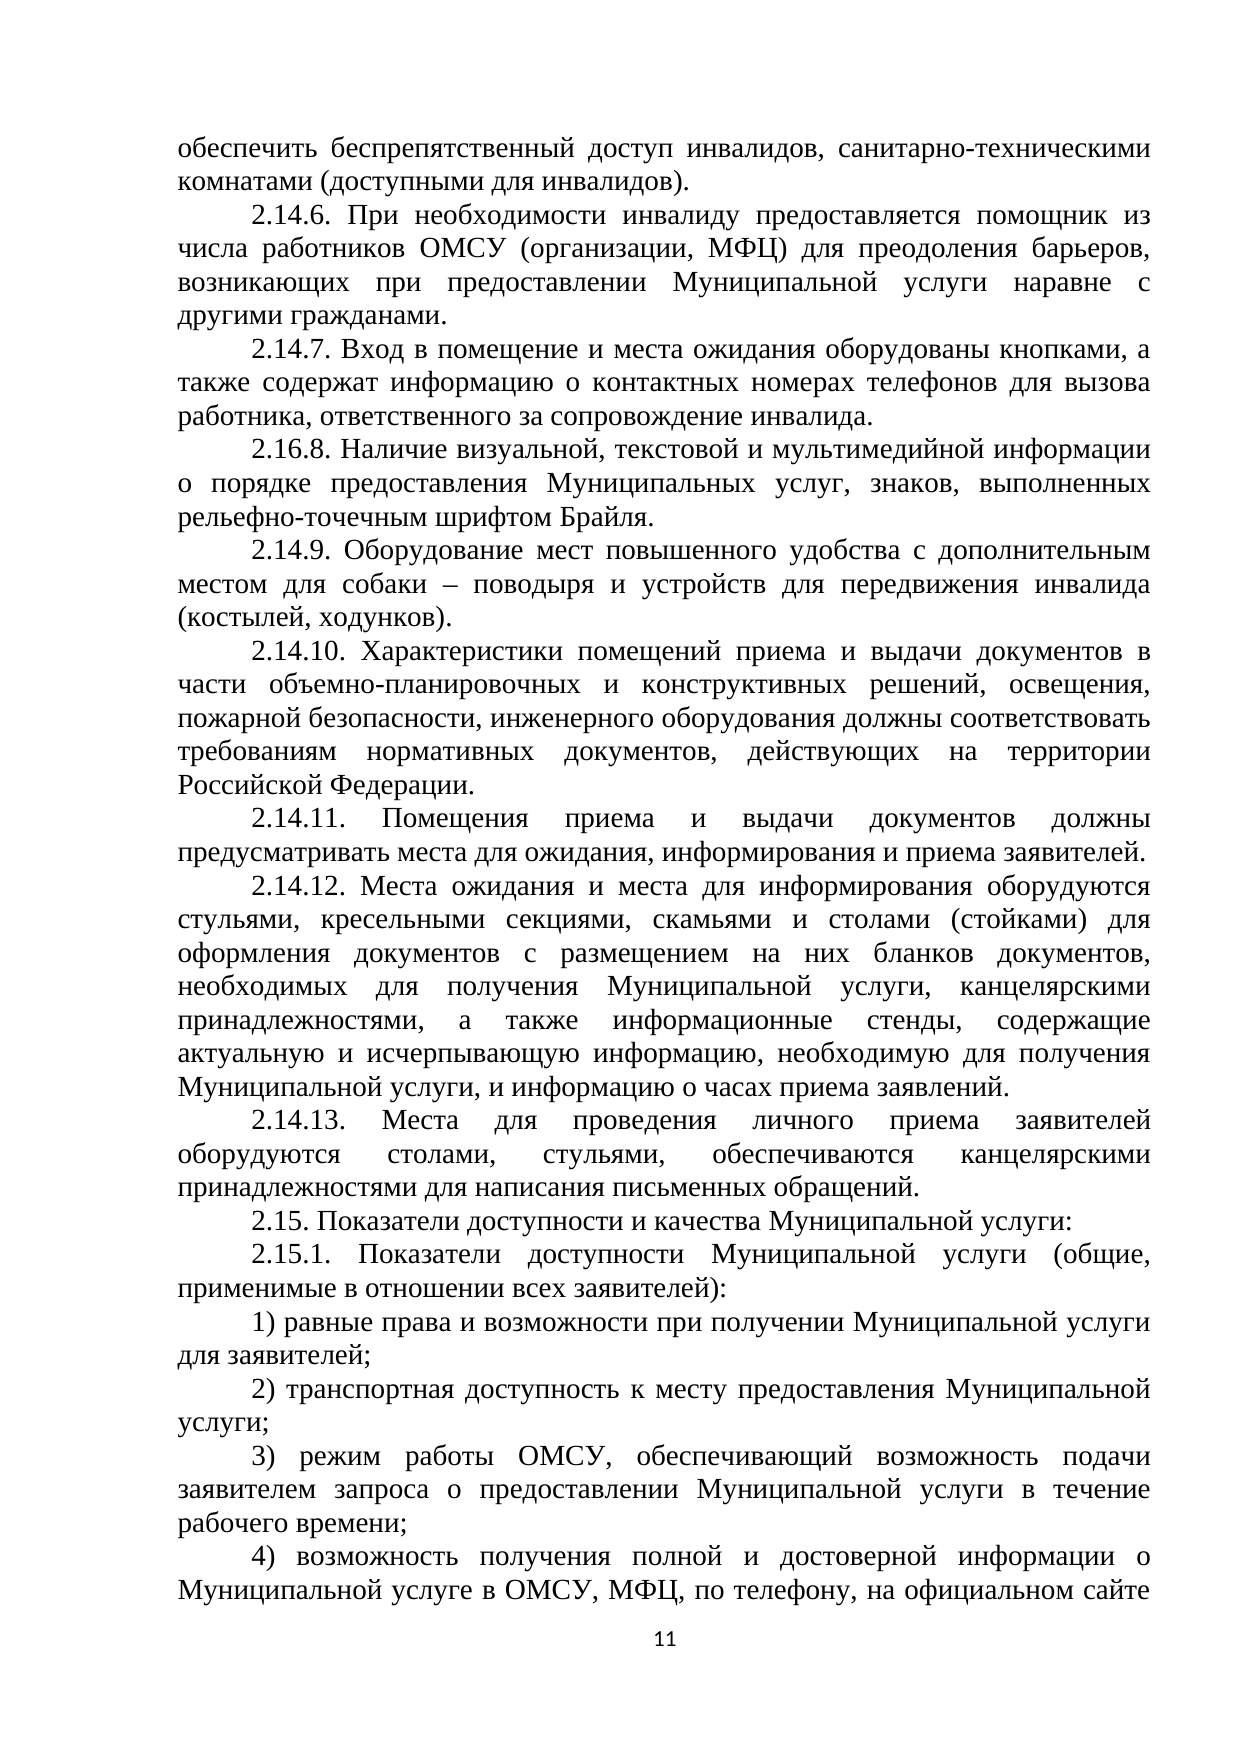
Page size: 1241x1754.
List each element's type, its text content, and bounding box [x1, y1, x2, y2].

text 2.14.12. Места ожидания и места для информирования оборудуются стульями, кресельными секциями, скамьями и столами (стойками) для оформления документов с размещением на них бланков документов, необходимых для получения Муниципальной услуги, канцелярскими принадлежностями, а также информационные стенды, содержащие актуальную и исчерпывающую информацию, необходимую для получения Муниципальной услуги, и информацию о часах приема заявлений. [177, 868, 1152, 1102]
text 2.14.7. Вход в помещение и места ожидания оборудованы кнопками, а также содержат информацию о контактных номерах телефонов для вызова работника, ответственного за сопровождение инвалида. [177, 331, 1152, 432]
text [177, 130, 1152, 197]
text 2.14.9. Оборудование мест повышенного удобства с дополнительным местом для собаки – поводыря и устройств для передвижения инвалида (костылей, ходунков). [177, 532, 1152, 633]
text 2.14.10. Характеристики помещений приема и выдачи документов в части объемно-планировочных и конструктивных решений, освещения, пожарной безопасности, инженерного оборудования должны соответствовать требованиям нормативных документов, действующих на территории Российской Федерации. [177, 633, 1152, 801]
text 2.16.8. Наличие визуальной, текстовой и мультимедийной информации о порядке предоставления Муниципальных услуг, знаков, выполненных рельефно-точечным шрифтом Брайля. [177, 432, 1152, 532]
text 2.14.6. При необходимости инвалиду предоставляется помощник из числа работников ОМСУ (организации, МФЦ) для преодоления барьеров, возникающих при предоставлении Муниципальной услуги наравне с другими гражданами. [177, 197, 1152, 331]
text 2) транспортная доступность к месту предоставления Муниципальной услуги; [177, 1371, 1152, 1438]
text 2.15.1. Показатели доступности Муниципальной услуги (общие, применимые в отношении всех заявителей): [177, 1237, 1152, 1304]
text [177, 1538, 1152, 1606]
text 1) равные права и возможности при получении Муниципальной услуги для заявителей; [177, 1304, 1152, 1371]
text 2.14.13. Места для проведения личного приема заявителей оборудуются столами, стульями, обеспечиваются канцелярскими принадлежностями для написания письменных обращений. [177, 1102, 1152, 1203]
text 3) режим работы ОМСУ, обеспечивающий возможность подачи заявителем запроса о предоставлении Муниципальной услуги в течение рабочего времени; [177, 1438, 1152, 1538]
text 2.14.11. Помещения приема и выдачи документов должны предусматривать места для ожидания, информирования и приема заявителей. [177, 801, 1152, 868]
text 2.15. Показатели доступности и качества Муниципальной услуги: [177, 1203, 1152, 1237]
